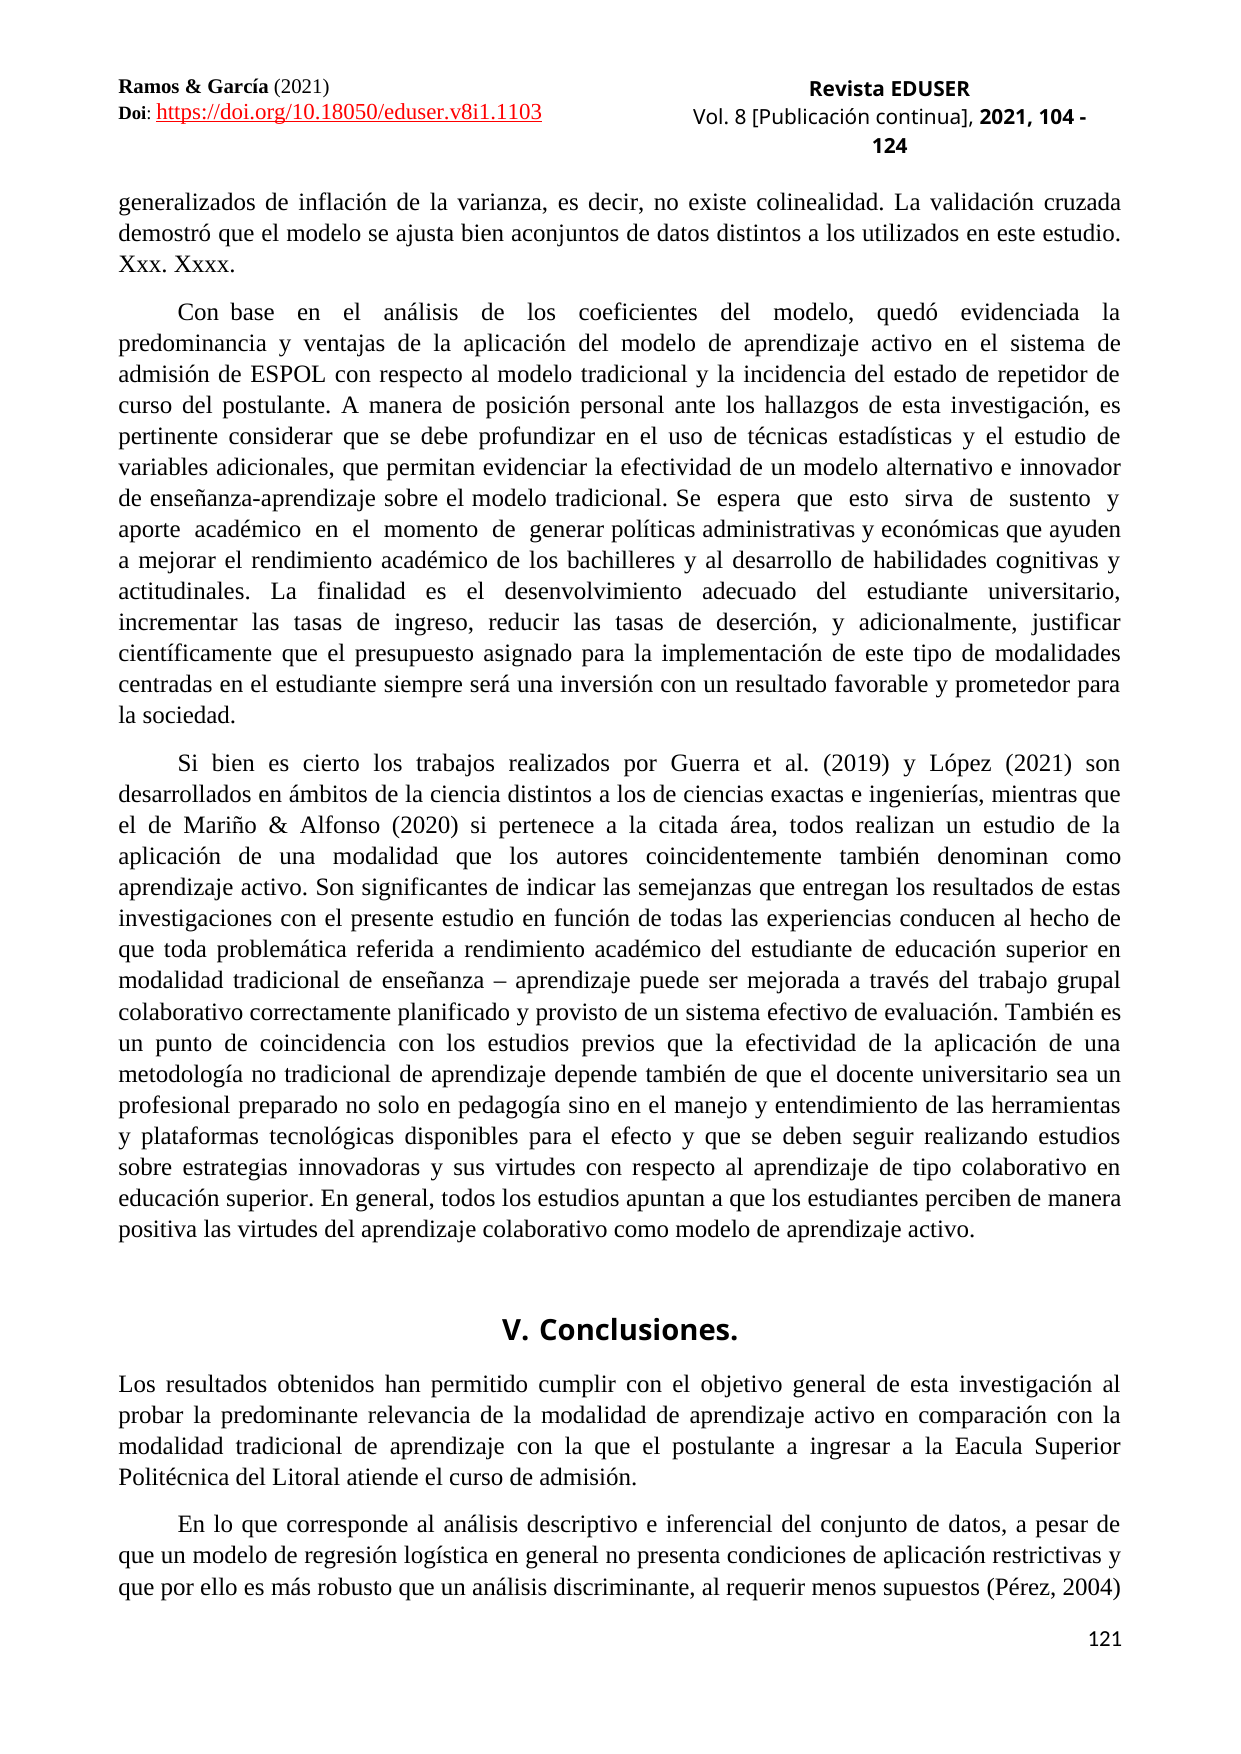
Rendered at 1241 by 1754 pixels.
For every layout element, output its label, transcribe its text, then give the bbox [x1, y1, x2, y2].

list Conclusiones. [118, 1309, 1122, 1349]
text Los resultados obtenidos han permitido cumplir con el objetivo general de esta investigación al probar la predominante relevancia de la modalidad de aprendizaje activo en comparación con la modalidad tradicional de aprendizaje con la que el postulante a ingresar a la Eacula Superior Politécnica del Litoral atiende el curso de admisión. [118, 1369, 1122, 1491]
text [118, 1509, 1122, 1600]
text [118, 187, 1122, 278]
text Si bien es cierto los trabajos realizados por Guerra et al. (2019) y López (2021) son desarrollados en ámbitos de la ciencia distintos a los de ciencias exactas e ingenierías, mientras que el de Mariño & Alfonso (2020) si pertenece a la citada área, todos realizan un estudio de la aplicación de una modalidad que los autores coincidentemente también denominan como aprendizaje activo. Son significantes de indicar las semejanzas que entregan los resultados de estas investigaciones con el presente estudio en función de todas las experiencias conducen al hecho de que toda problemática referida a rendimiento académico del estudiante de educación superior en modalidad tradicional de enseñanza – aprendizaje puede ser mejorada a través del trabajo grupal colaborativo correctamente planificado y provisto de un sistema efectivo de evaluación. También es un punto de coincidencia con los estudios previos que la efectividad de la aplicación de una metodología no tradicional de aprendizaje depende también de que el docente universitario sea un profesional preparado no solo en pedagogía sino en el manejo y entendimiento de las herramientas y plataformas tecnológicas disponibles para el efecto y que se deben seguir realizando estudios sobre estrategias innovadoras y sus virtudes con respecto al aprendizaje de tipo colaborativo en educación superior. En general, todos los estudios apuntan a que los estudiantes perciben de manera positiva las virtudes del aprendizaje colaborativo como modelo de aprendizaje activo. [118, 748, 1122, 1243]
text Con base en el análisis de los coeficientes del modelo, quedó evidenciada la predominancia y ventajas de la aplicación del modelo de aprendizaje activo en el sistema de admisión de ESPOL con respecto al modelo tradicional y la incidencia del estado de repetidor de curso del postulante. A manera de posición personal ante los hallazgos de esta investigación, es pertinente considerar que se debe profundizar en el uso de técnicas estadísticas y el estudio de variables adicionales, que permitan evidenciar la efectividad de un modelo alternativo e innovador de enseñanza-aprendizaje sobre el modelo tradicional. Se espera que esto sirva de sustento y aporte académico en el momento de generar políticas administrativas y económicas que ayuden a mejorar el rendimiento académico de los bachilleres y al desarrollo de habilidades cognitivas y actitudinales. La finalidad es el desenvolvimiento adecuado del estudiante universitario, incrementar las tasas de ingreso, reducir las tasas de deserción, y adicionalmente, justificar científicamente que el presupuesto asignado para la implementación de este tipo de modalidades centradas en el estudiante siempre será una inversión con un resultado favorable y prometedor para la sociedad. [118, 297, 1122, 729]
